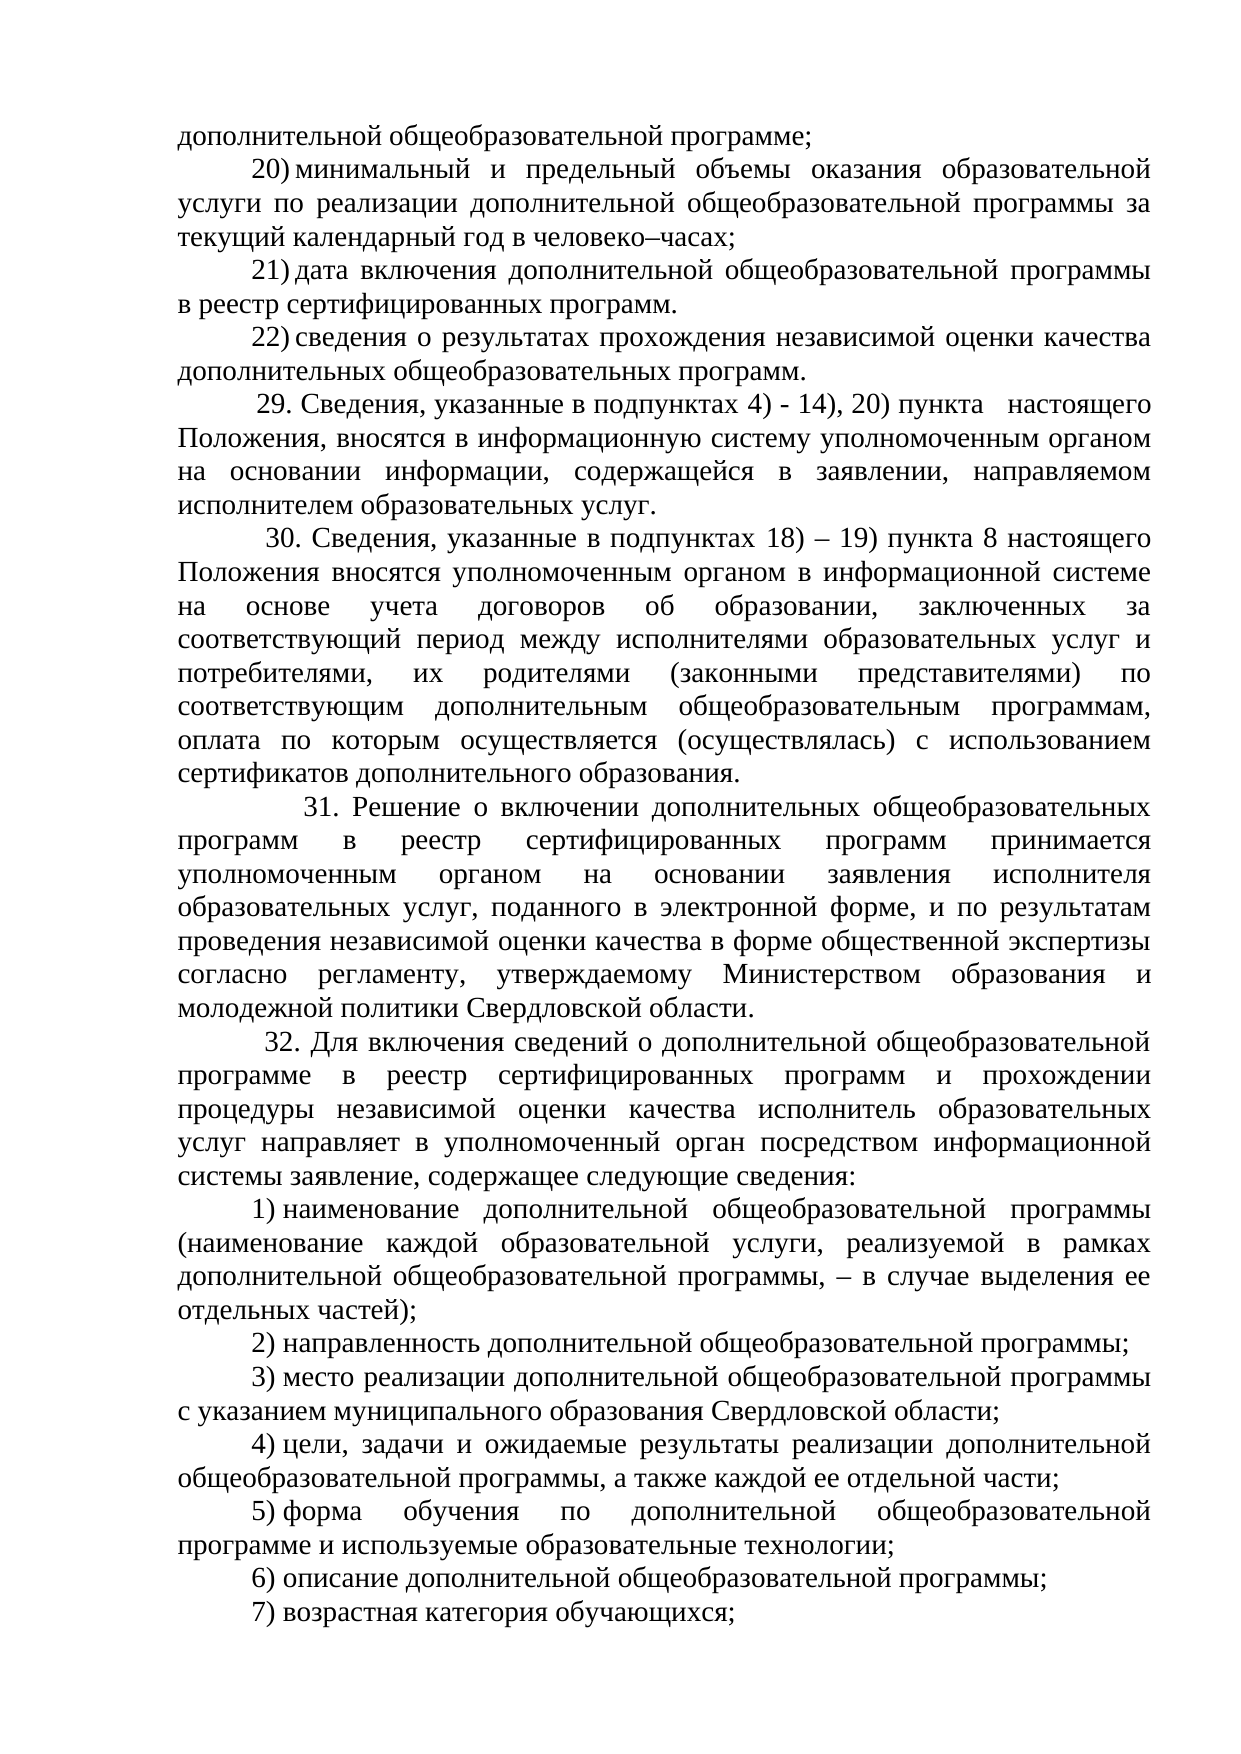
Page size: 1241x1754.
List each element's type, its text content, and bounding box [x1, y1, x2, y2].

text 7) возрастная категория обучающихся; [177, 1594, 1152, 1627]
text 31. Решение о включении дополнительных общеобразовательных программ в реестр сертифицированных программ принимается уполномоченным органом на основании заявления исполнителя образовательных услуг, поданного в электронной форме, и по результатам проведения независимой оценки качества в форме общественной экспертизы согласно регламенту, утверждаемому Министерством образования и молодежной политики Свердловской области. [177, 789, 1152, 1024]
text 2) направленность дополнительной общеобразовательной программы; [177, 1326, 1152, 1359]
text 5) форма обучения по дополнительной общеобразовательной программе и используемые образовательные технологии; [177, 1493, 1152, 1560]
text 6) описание дополнительной общеобразовательной программы; [177, 1560, 1152, 1594]
text 32. Для включения сведений о дополнительной общеобразовательной программе в реестр сертифицированных программ и прохождении процедуры независимой оценки качества исполнитель образовательных услуг направляет в уполномоченный орган посредством информационной системы заявление, содержащее следующие сведения: [177, 1024, 1152, 1191]
text 30. Сведения, указанные в подпунктах 18) – 19) пункта 08 настоящего Положения вносятся уполномоченным органом в информационной системе на основе учета договоров об образовании, заключенных за соответствующий период между исполнителями образовательных услуг и потребителями, их родителями (законными представителями) по соответствующим дополнительным общеобразовательным программам, оплата по которым осуществляется (осуществлялась) с использованием сертификатов дополнительного образования. [177, 521, 1152, 789]
list минимальный и предельный объемы оказания образовательной услуги по реализации дополнительной общеобразовательной программы за текущий календарный год в человеко–часах; [177, 152, 1152, 252]
text 29. Сведения, указанные в подпунктах 4) - 14), 20) пункта 0 настоящего Положения, вносятся в информационную систему уполномоченным органом на основании информации, содержащейся в заявлении, направляемом исполнителем образовательных услуг. [177, 386, 1152, 521]
text 1) наименование дополнительной общеобразовательной программы (наименование каждой образовательной услуги, реализуемой в рамках дополнительной общеобразовательной программы, – в случае выделения ее отдельных частей); [177, 1191, 1152, 1326]
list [177, 118, 1152, 152]
text 3) место реализации дополнительной общеобразовательной программы с указанием муниципального образования Свердловской области; [177, 1359, 1152, 1426]
text 4) цели, задачи и ожидаемые результаты реализации дополнительной общеобразовательной программы, а также каждой ее отдельной части; [177, 1426, 1152, 1493]
list дата включения дополнительной общеобразовательной программы в реестр сертифицированных программ. [177, 252, 1152, 319]
list сведения о результатах прохождения независимой оценки качества дополнительных общеобразовательных программ. [177, 319, 1152, 386]
